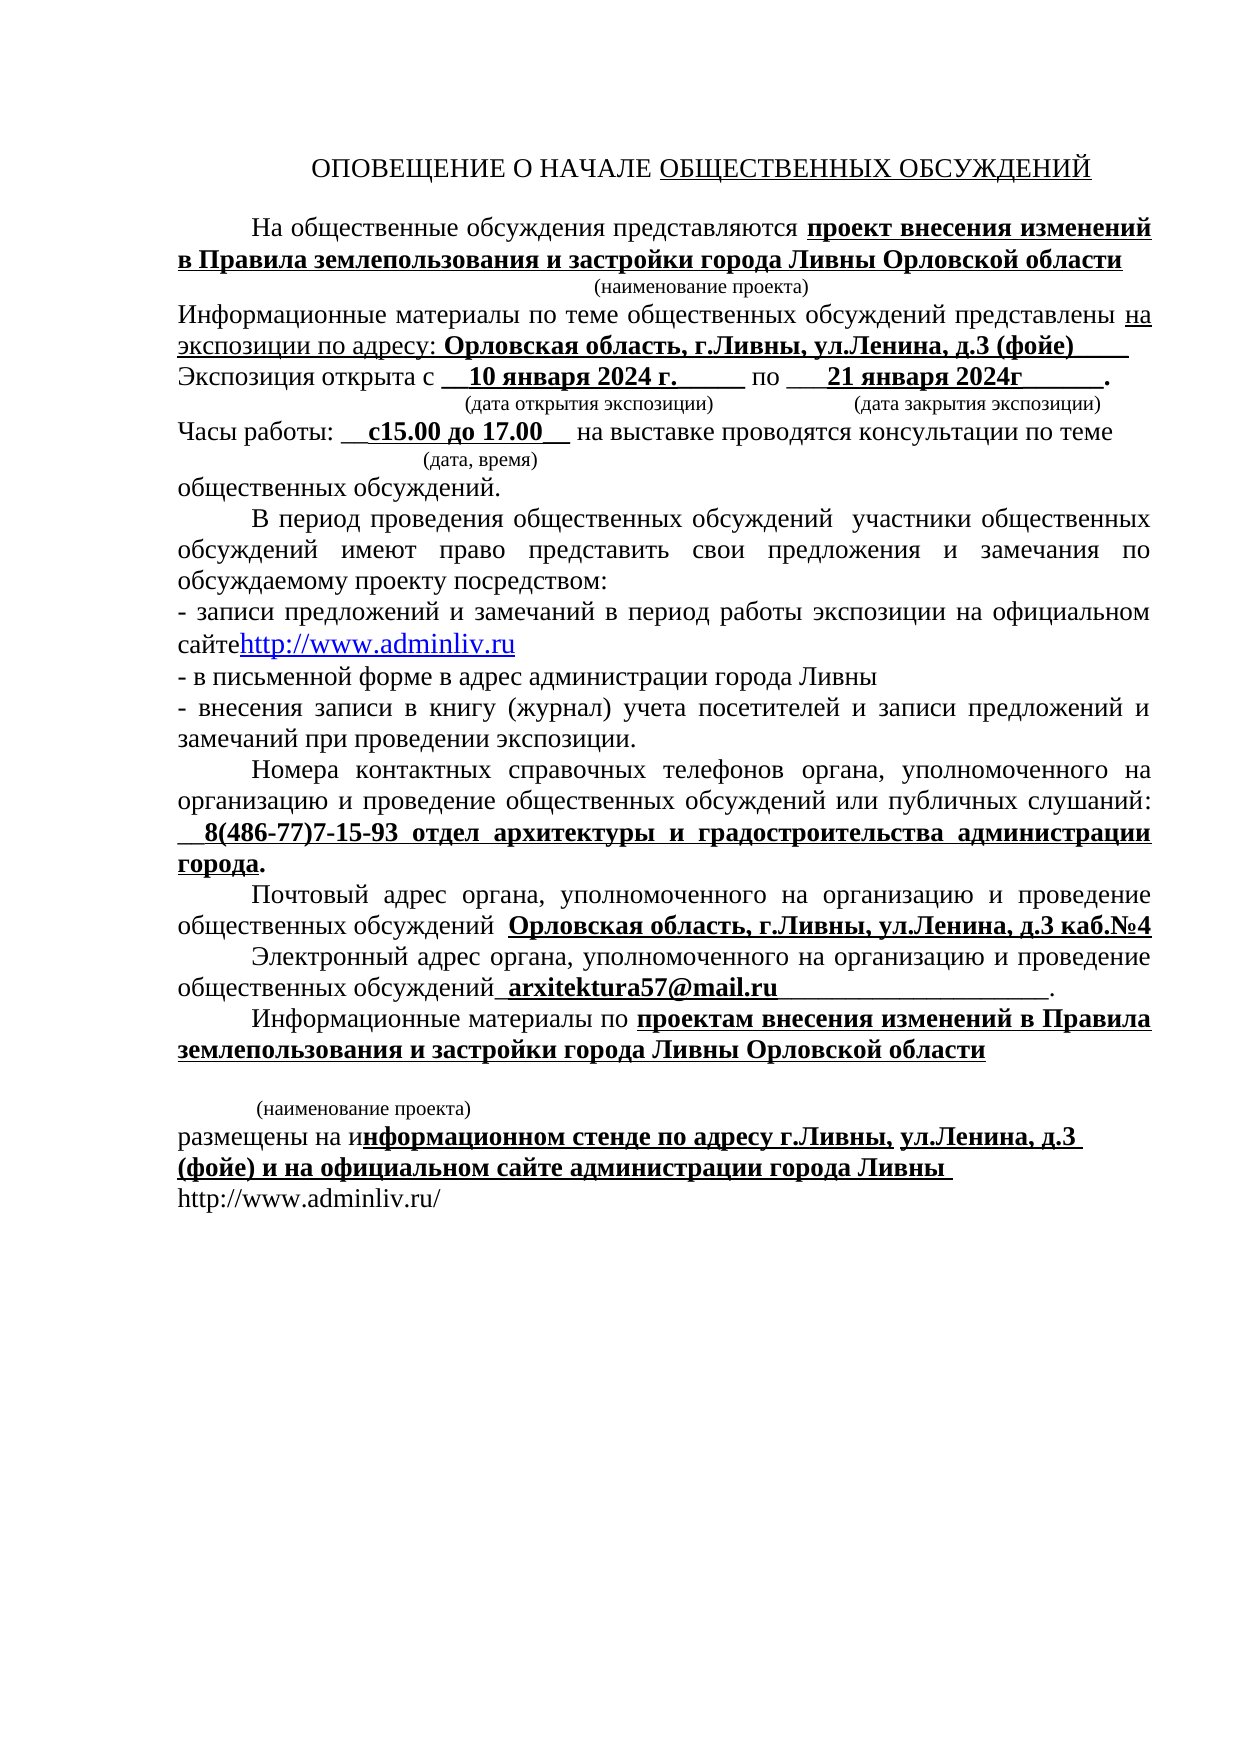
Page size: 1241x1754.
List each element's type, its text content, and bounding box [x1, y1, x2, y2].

text Номера контактных справочных телефонов органа, уполномоченного на организацию и проведение общественных обсуждений или публичных слушаний: __8(486-77)7-15-93 отдел архитектуры и градостроительства администрации города. [177, 753, 1152, 843]
text Почтовый адрес органа, уполномоченного на организацию и проведение общественных обсуждений Орловская область, г.Ливны, ул.Ленина, д.3 каб.№4 [177, 878, 1152, 940]
text Информационные материалы по проектам внесения изменений в Правила землепользования и застройки города Ливны Орловской области [177, 1002, 1152, 1065]
text Часы работы: __с15.00 до 17.00__ на выставке проводятся консультации по теме [177, 415, 1152, 447]
text общественных обсуждений. [177, 471, 1152, 502]
text Номера контактных справочных телефонов органа, уполномоченного на организацию и проведение общественных обсуждений или публичных слушаний: __8(486-77)7-15-93 отдел архитектуры и градостроительства администрации города. [177, 844, 1152, 878]
text На общественные обсуждения представляются проект внесения изменений в Правила землепользования и застройки города Ливны Орловской области [177, 212, 1152, 274]
text - записи предложений и замечаний в период работы экспозиции на официальном сайтеhttp://www.adminliv.ru [177, 595, 1152, 660]
text В период проведения общественных обсуждений участники общественных обсуждений имеют право представить свои предложения и замечания по обсуждаемому проекту посредством: [177, 502, 1152, 595]
text (дата, время) [177, 447, 1152, 471]
text - внесения записи в книгу (журнал) учета посетителей и записи предложений и замечаний при проведении экспозиции. [177, 691, 1152, 753]
text Информационные материалы по теме общественных обсуждений представлены на экспозиции по адресу: Орловская область, г.Ливны, ул.Ленина, д.3 (фойе)____ [177, 298, 1152, 360]
text Электронный адрес органа, уполномоченного на организацию и проведение общественных обсуждений_arxitektura57@mail.ru____________________. [177, 940, 1152, 1002]
text Экспозиция открыта с __10 января 2024 г._____ по ___21 января 2024г______. [177, 360, 1152, 391]
text ОПОВЕЩЕНИЕ О НАЧАЛЕ ОБЩЕСТВЕННЫХ ОБСУЖДЕНИЙ [177, 152, 1152, 183]
text (дата открытия экспозиции) (дата закрытия экспозиции) [177, 391, 1152, 415]
text (наименование проекта) [177, 274, 1152, 298]
text (наименование проекта) [177, 1096, 1152, 1120]
text размещены на информационном стенде по адресу г.Ливны, ул.Ленина, д.3 (фойе) и на официальном сайте администрации города Ливны http://www.adminliv.ru/ [177, 1120, 1152, 1213]
text - в письменной форме в адрес администрации города Ливны [177, 660, 1152, 691]
